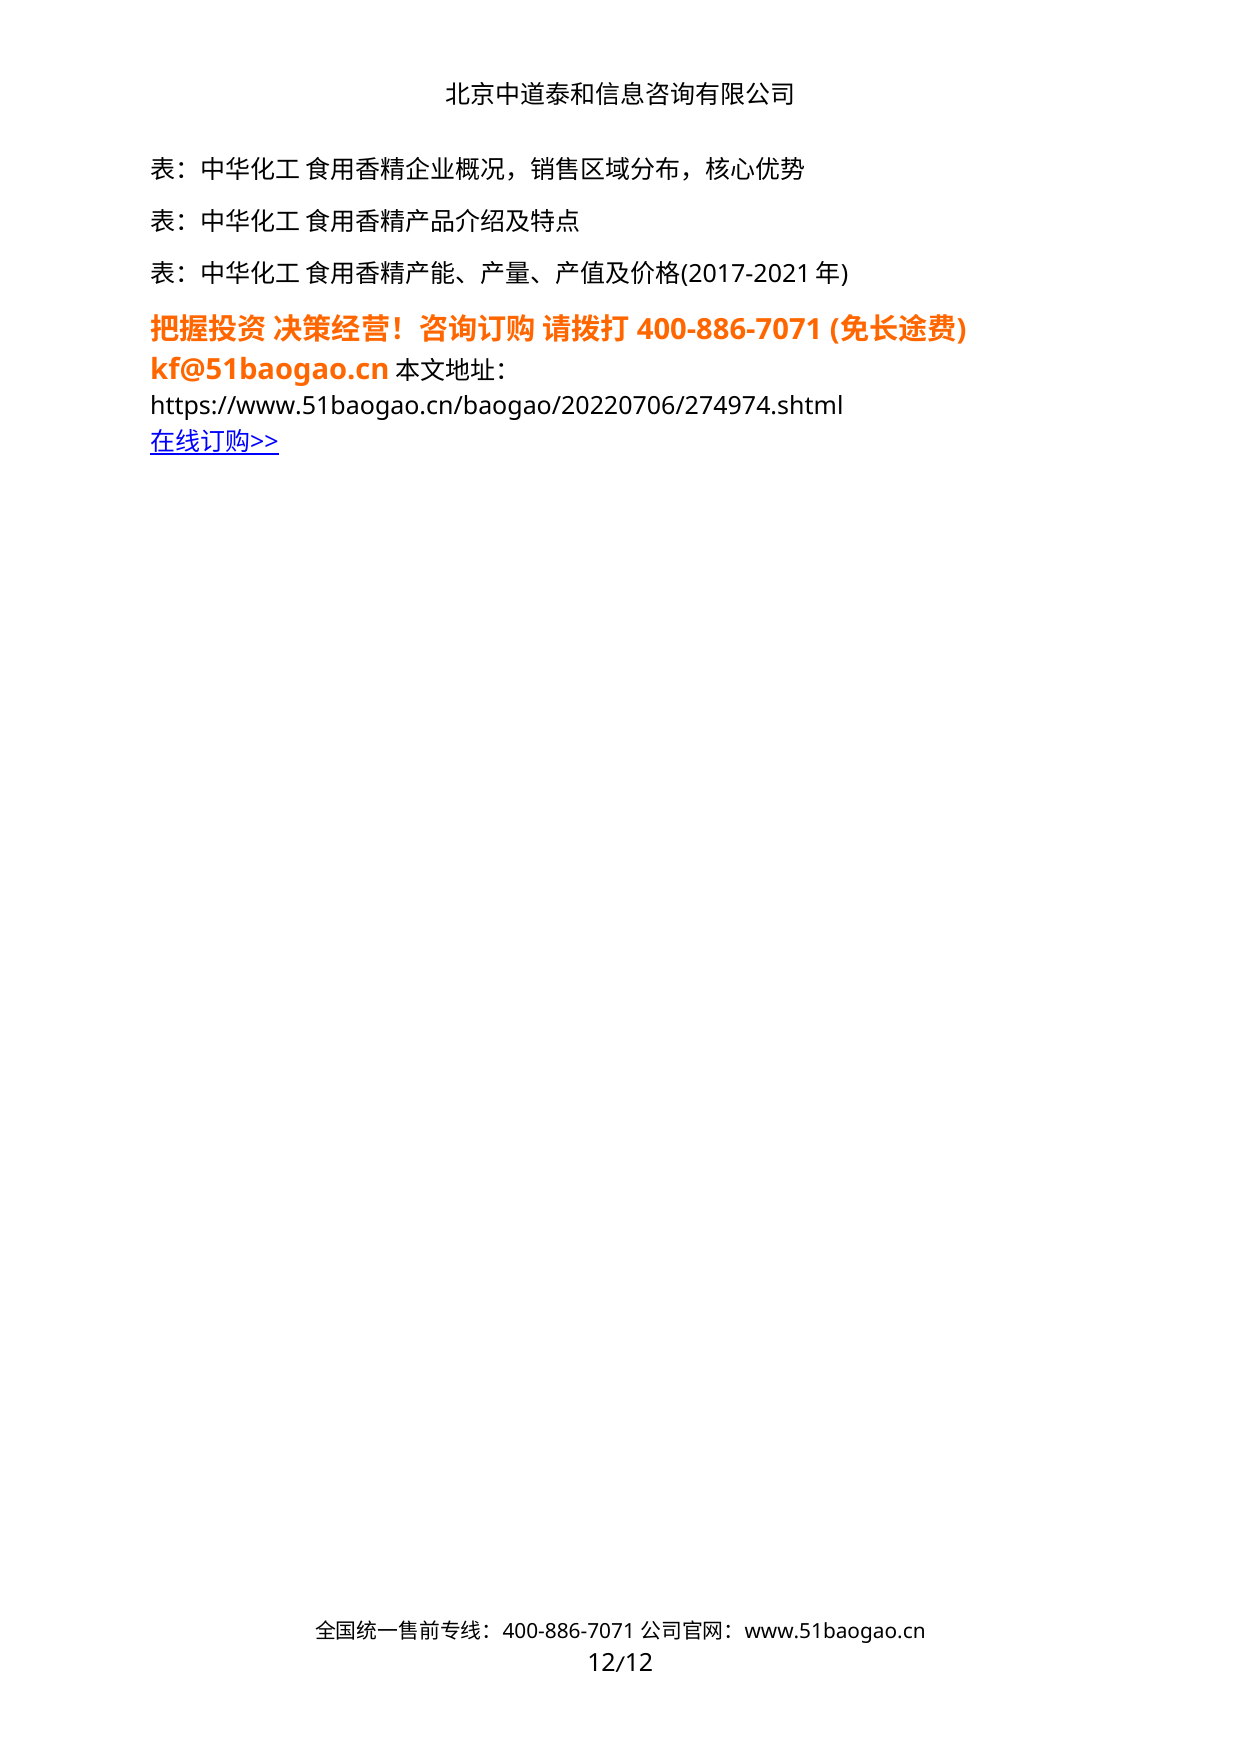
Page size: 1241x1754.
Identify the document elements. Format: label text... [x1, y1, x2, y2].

text 把握投资 决策经营！咨询订购 请拨打 400-886-7071 (免长途费) kf@51baogao.cn本文地址：https://www.51baogao.cn/baogao/20220706/274974.shtml [150, 306, 1090, 422]
text 表：中华化工 食用香精产品介绍及特点 [150, 202, 1090, 238]
text 表：中华化工 食用香精企业概况，销售区域分布，核心优势 [150, 150, 1090, 186]
text 在线订购>> [150, 422, 1090, 458]
text 表：中华化工 食用香精产能、产量、产值及价格(2017-2021年) [150, 254, 1090, 290]
